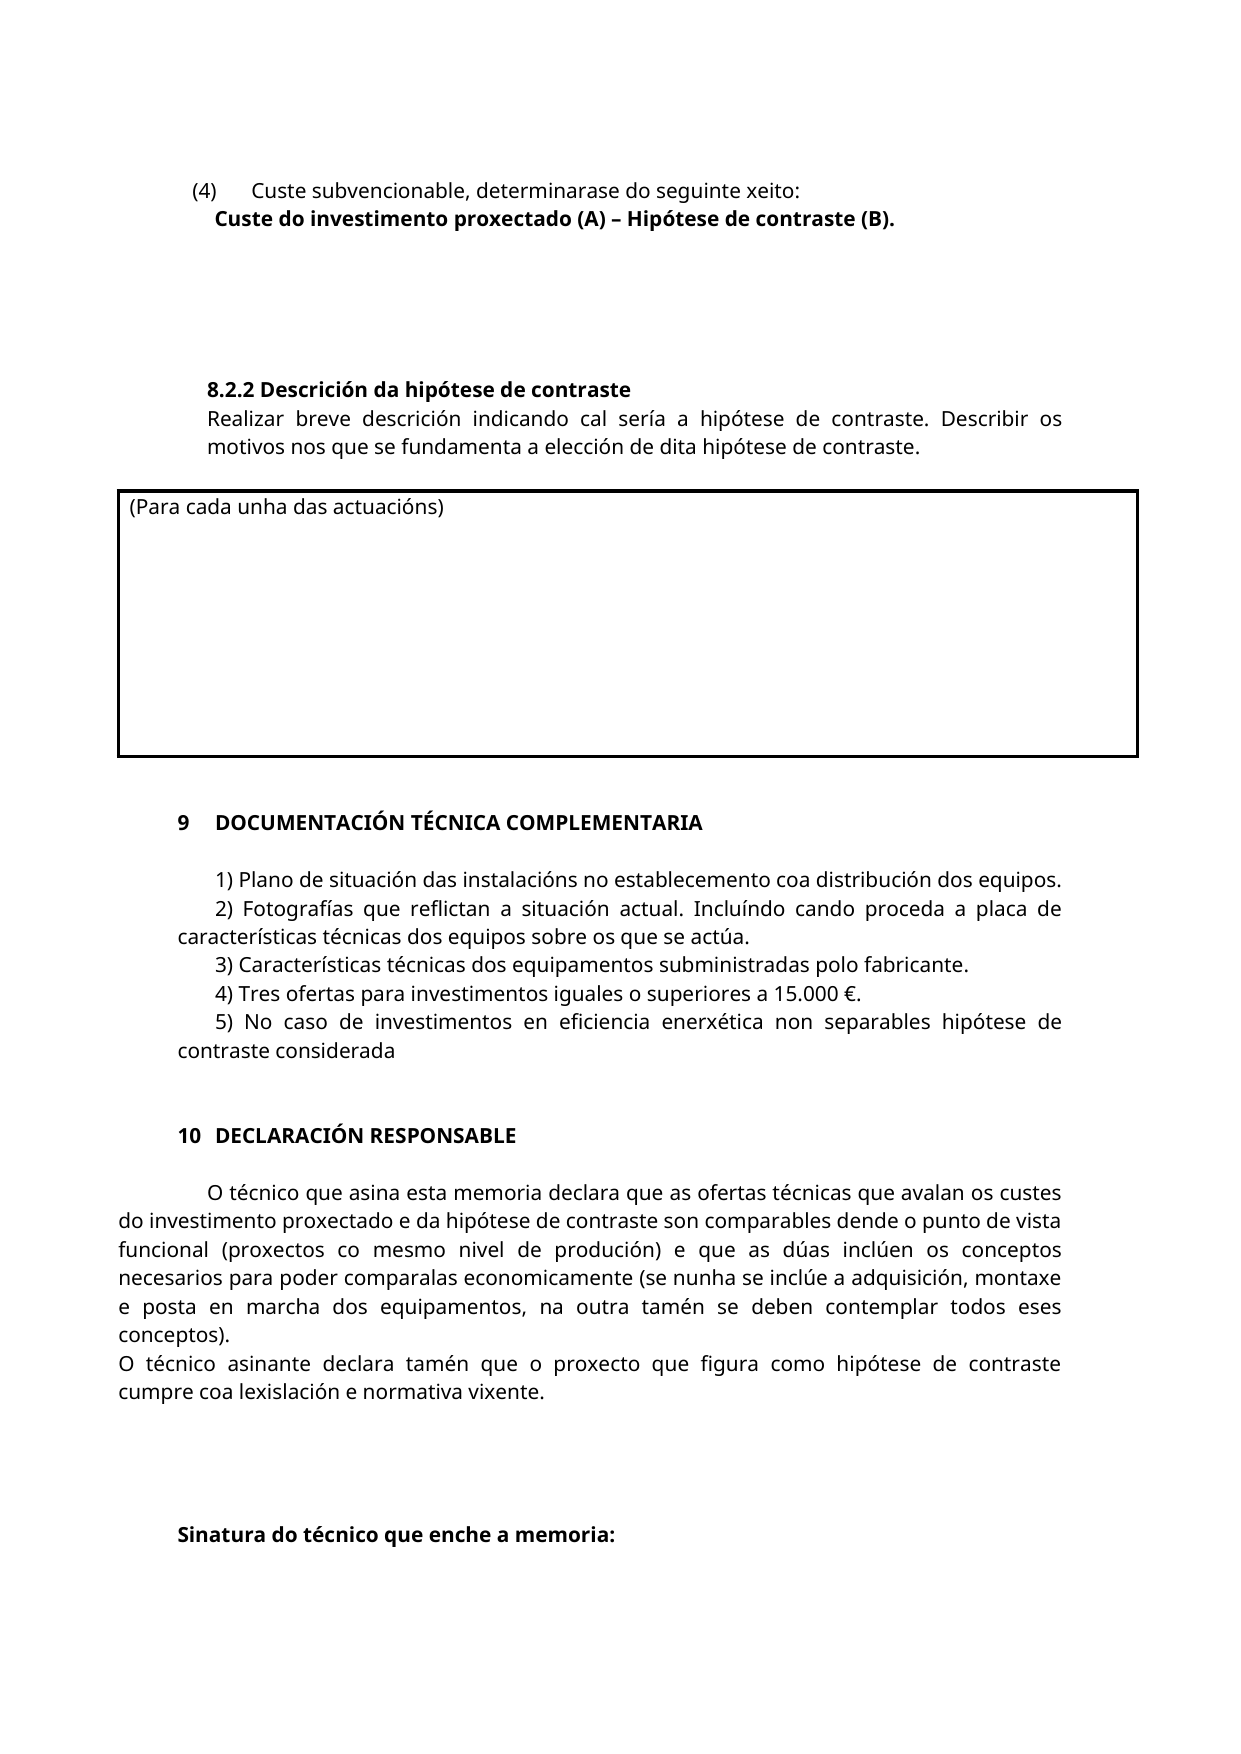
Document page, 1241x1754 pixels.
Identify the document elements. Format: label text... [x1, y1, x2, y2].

text O técnico que asina esta memoria declara que as ofertas técnicas que avalan os custes do investimento proxectado e da hipótese de contraste son comparables dende o punto de vista funcional (proxectos co mesmo nivel de produción) e que as dúas inclúen os conceptos necesarios para poder comparalas economicamente (se nunha se inclúe a adquisición, montaxe e posta en marcha dos equipamentos, na outra tamén se deben contemplar todos eses conceptos). [118, 1178, 1063, 1349]
table_header (Para cada unha das actuacións) [120, 493, 1136, 754]
text 1) Plano de situación das instalacións no establecemento coa distribución dos equipos. [177, 865, 1063, 894]
list Custe subvencionable, determinarase do seguinte xeito: [192, 176, 1063, 204]
text Custe do investimento proxectado (A) – Hipótese de contraste (B). [214, 204, 1063, 233]
list DOCUMENTACIÓN TÉCNICA COMPLEMENTARIA [177, 808, 1063, 837]
text 3) Características técnicas dos equipamentos subministradas polo fabricante. [177, 951, 1063, 979]
list DECLARACIÓN RESPONSABLE [177, 1121, 1063, 1150]
text 4) Tres ofertas para investimentos iguales o superiores a 15.000 €. [177, 979, 1063, 1007]
text Sinatura do técnico que enche a memoria: [177, 1520, 1063, 1548]
text O técnico asinante declara tamén que o proxecto que figura como hipótese de contraste cumpre coa lexislación e normativa vixente. [118, 1349, 1063, 1406]
text 5) No caso de investimentos en eficiencia enerxética non separables hipótese de contraste considerada [177, 1007, 1063, 1064]
text 2) Fotografías que reflictan a situación actual. Incluíndo cando proceda a placa de características técnicas dos equipos sobre os que se actúa. [177, 894, 1063, 951]
text Realizar breve descrición indicando cal sería a hipótese de contraste. Describir os motivos nos que se fundamenta a elección de dita hipótese de contraste. [207, 404, 1063, 461]
text 8.2.2 Descrición da hipótese de contraste [207, 375, 1063, 404]
